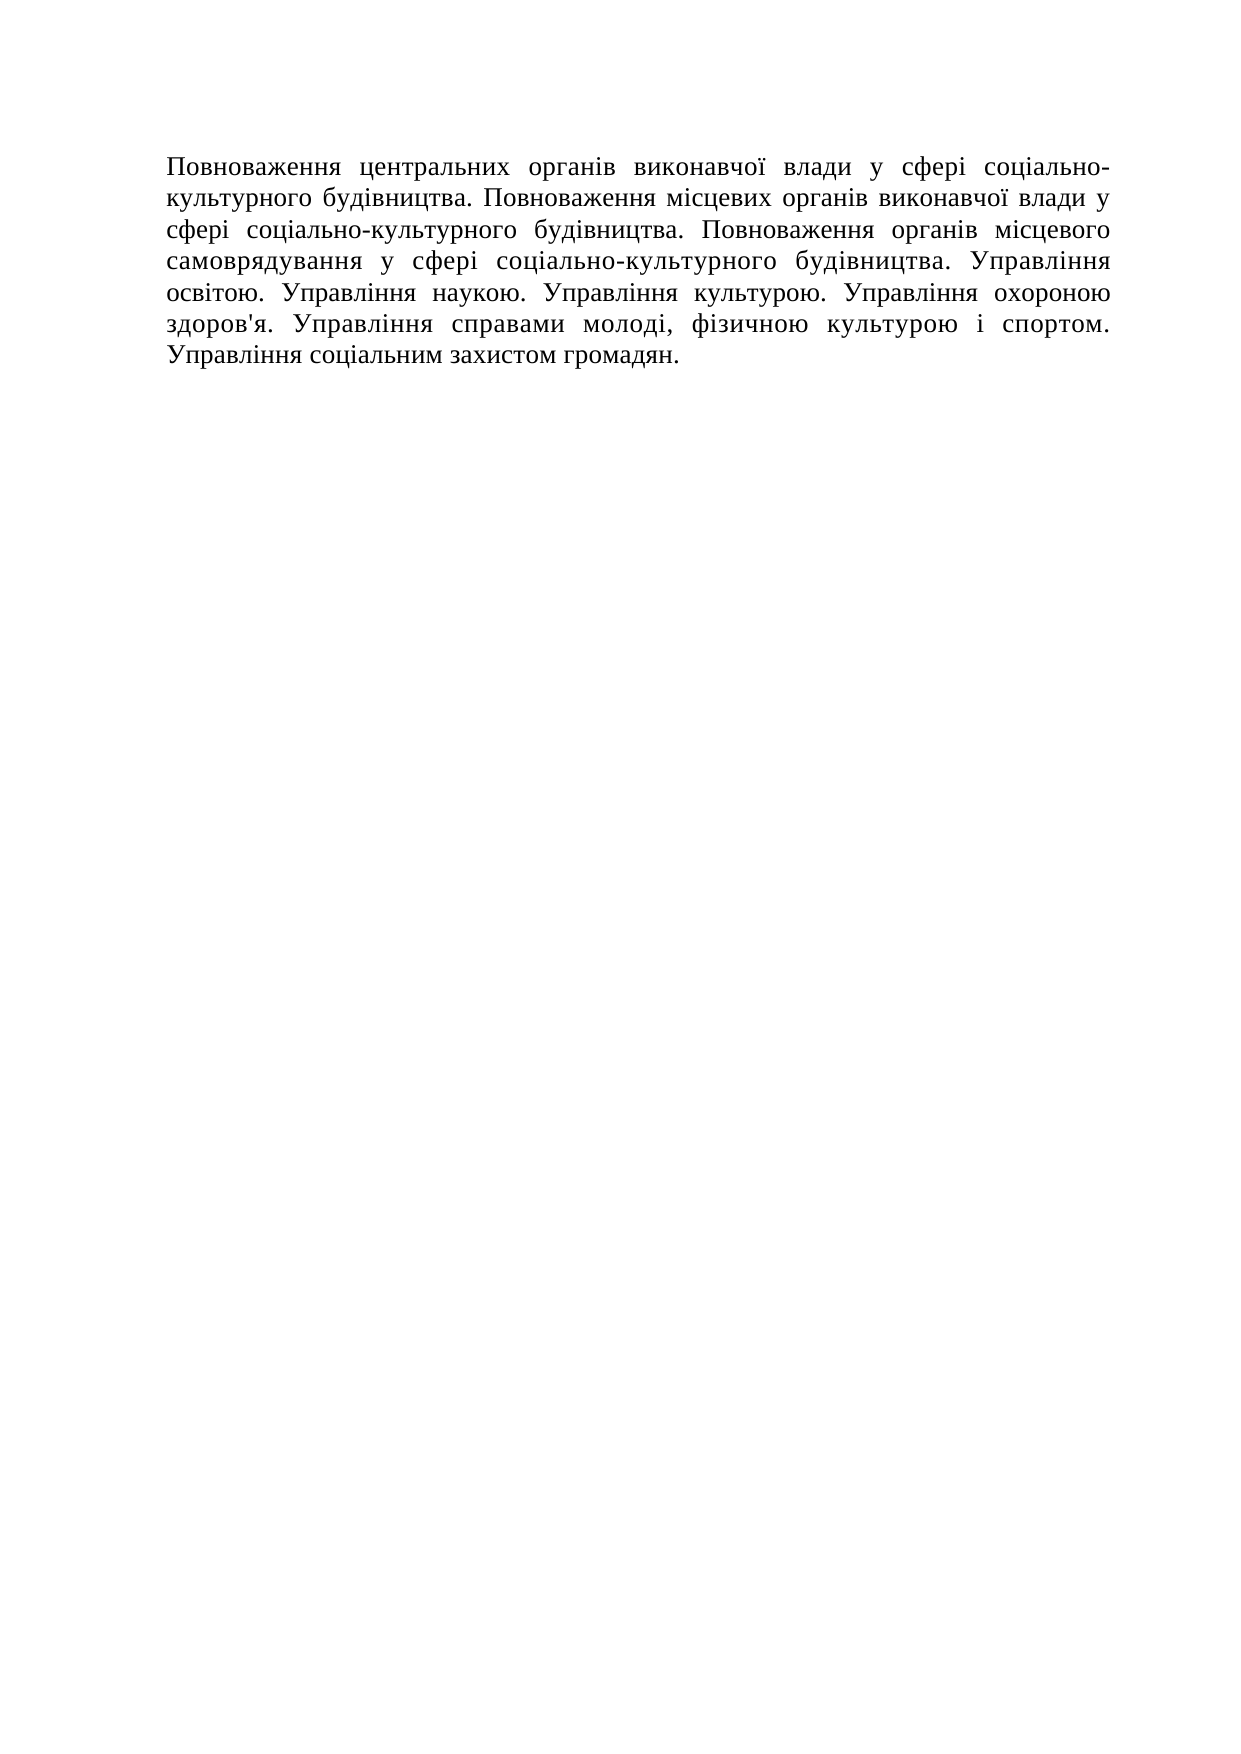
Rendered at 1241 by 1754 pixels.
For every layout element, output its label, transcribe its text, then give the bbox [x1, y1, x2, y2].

text Повноваження центральних органів виконавчої влади у сфері соціально-культурного будівництва. Повноваження місцевих органів виконавчої влади у сфері соціально-культурного будівництва. Повноваження органів місцевого самоврядування у сфері соціально-культурного будівництва. Управління освітою. Управління наукою. Управління культурою. Управління охороною здоров'я. Управління справами молоді, фізичною культурою і спортом. Управління соціальним захистом громадян. [166, 150, 1112, 370]
